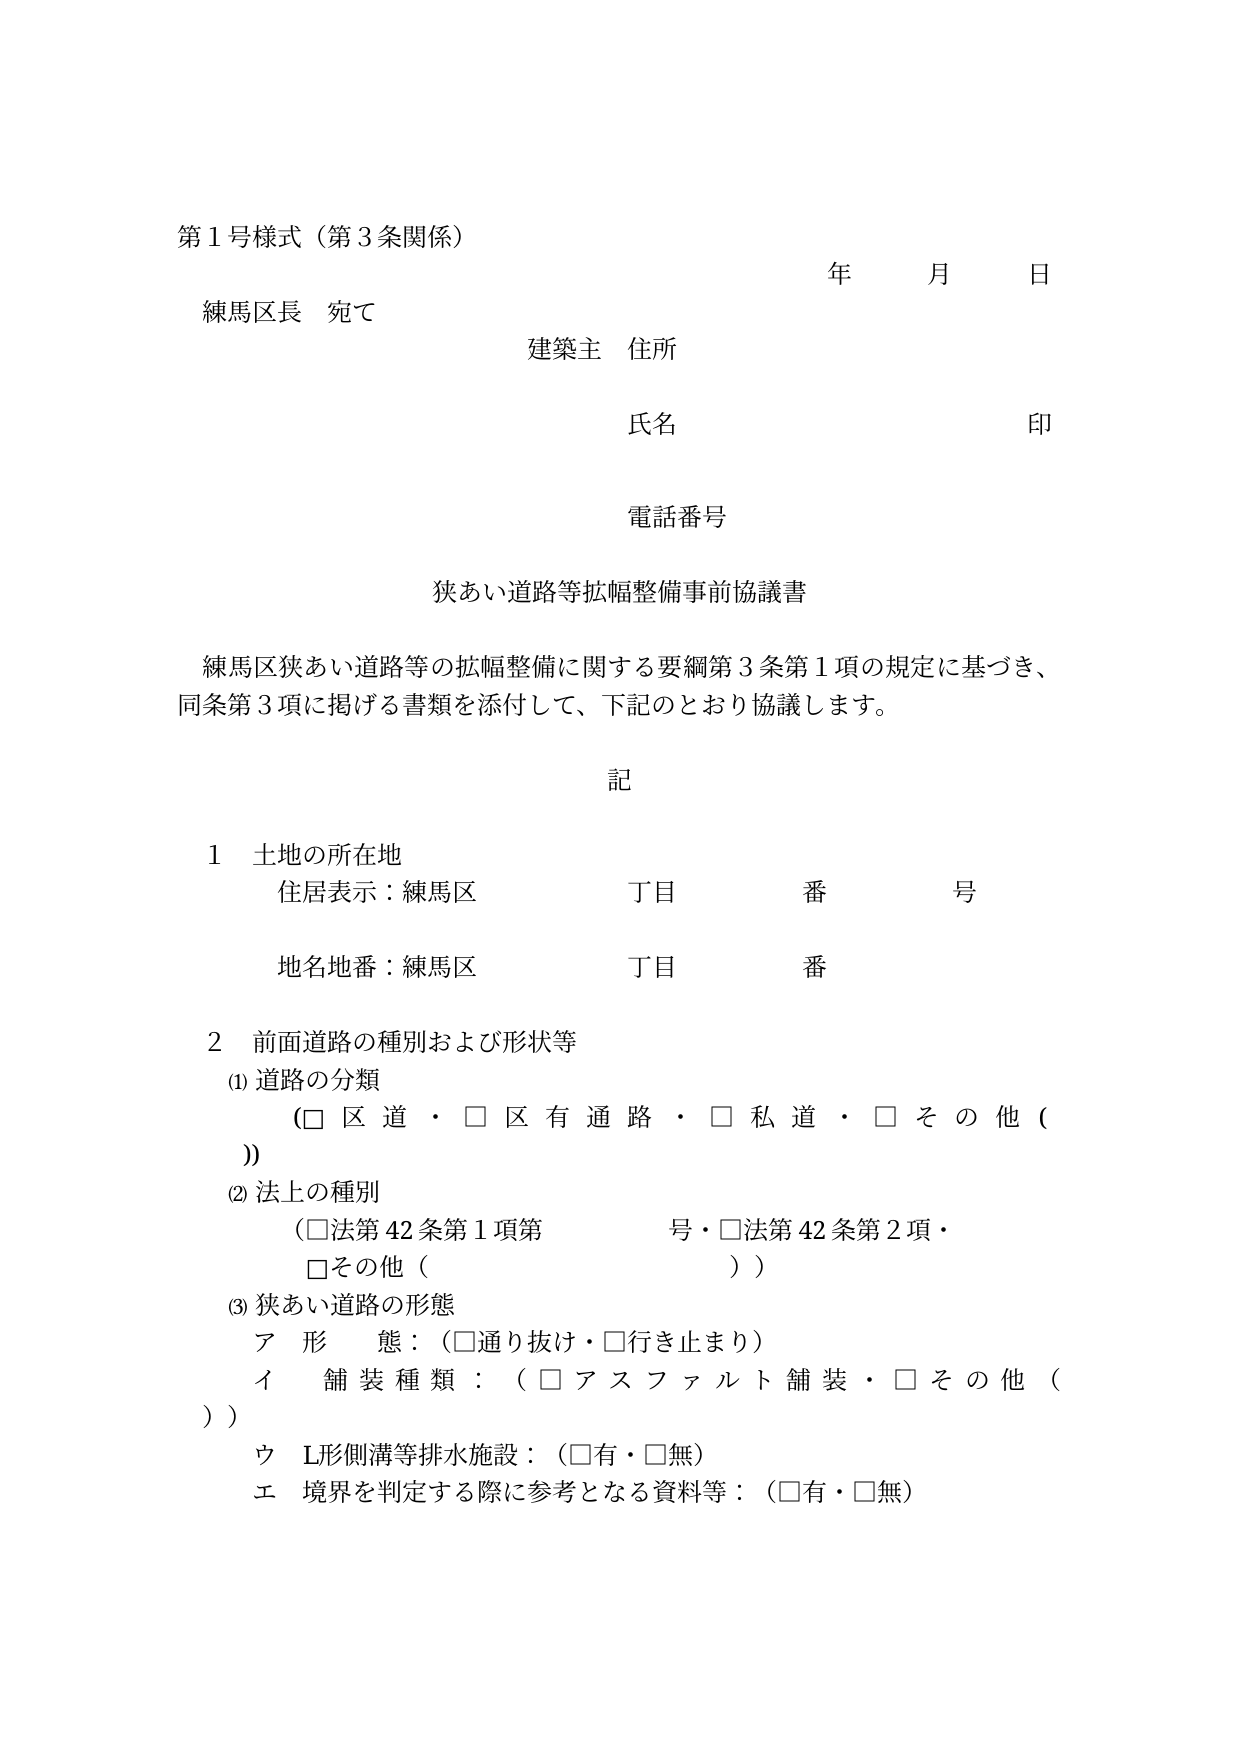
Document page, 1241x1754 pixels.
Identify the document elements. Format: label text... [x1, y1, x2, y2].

text イ 舗装種類：（□アスファルト舗装・□その他（ ）） [177, 1360, 1063, 1435]
text ア 形 態：（□通り抜け・□行き止まり） [177, 1322, 1063, 1360]
text 練馬区長 宛て [177, 292, 1063, 329]
text ⑶ 狭あい道路の形態 [177, 1285, 1063, 1322]
text 住居表示：練馬区 丁目 番 号 [177, 872, 1063, 910]
text 練馬区狭あい道路等の拡幅整備に関する要綱第３条第１項の規定に基づき、同条第３項に掲げる書類を添付して、下記のとおり協議します。 [177, 647, 1063, 722]
text ウ Ⅼ形側溝等排水施設：（□有・□無） [177, 1435, 1063, 1472]
text 第１号様式（第３条関係） [177, 217, 1063, 254]
text １ 土地の所在地 [177, 835, 1063, 872]
text 年 月 日 [177, 254, 1063, 292]
text (□区道・□区有通路・□私道・□その他( )) [243, 1097, 1063, 1172]
text 記 [177, 760, 1063, 797]
text 地名地番：練馬区 丁目 番 [177, 947, 1063, 985]
text 建築主 住所 [177, 329, 1063, 367]
list （□法第42条第１項第 号・□法第42条第２項・ [280, 1210, 1063, 1247]
text ⑵ 法上の種別 [177, 1172, 1063, 1210]
text 狭あい道路等拡幅整備事前協議書 [177, 572, 1063, 610]
text 電話番号 [177, 497, 1063, 535]
list □その他（ ）） [280, 1247, 1063, 1285]
text 氏名 印 [177, 404, 1063, 442]
text ⑴ 道路の分類 [177, 1060, 1063, 1097]
text エ 境界を判定する際に参考となる資料等：（□有・□無） [177, 1472, 1063, 1510]
text ２ 前面道路の種別および形状等 [177, 1022, 1063, 1060]
